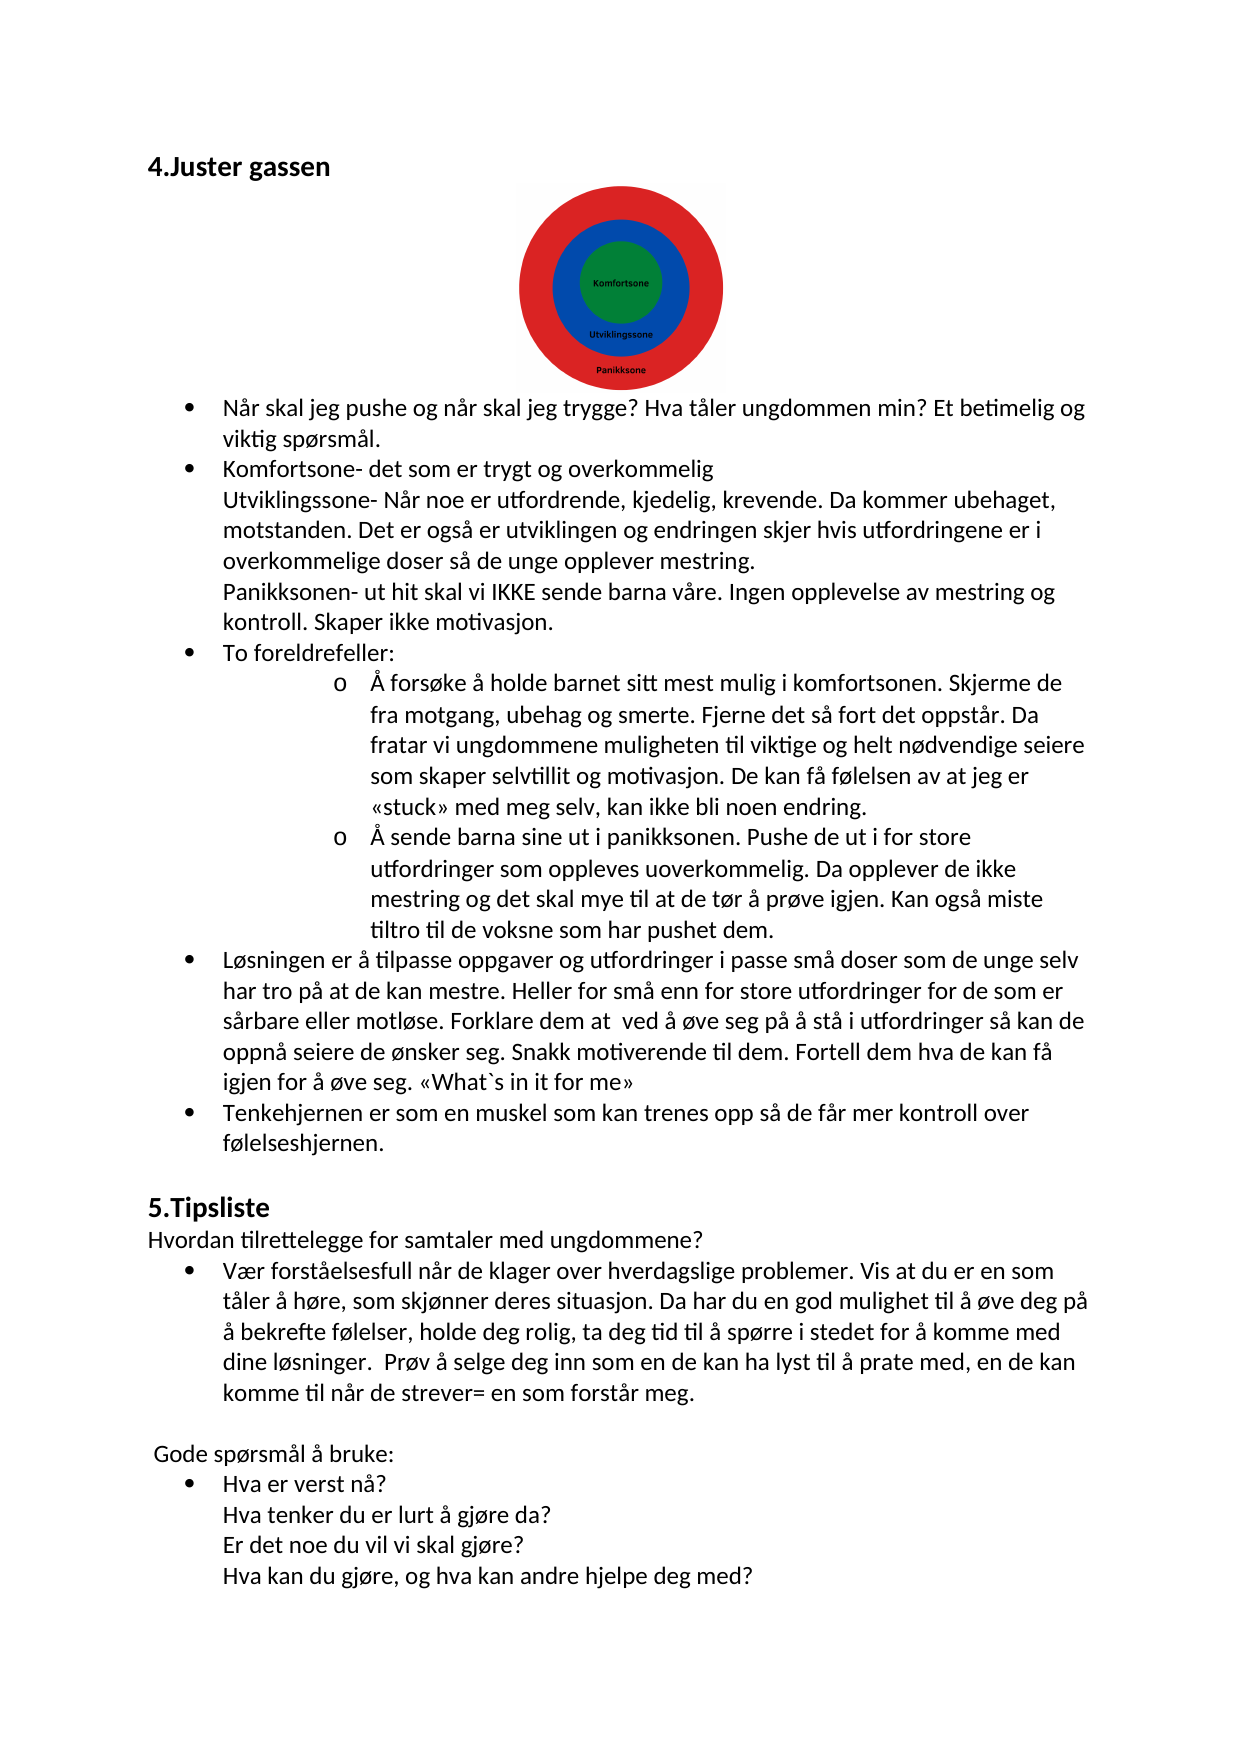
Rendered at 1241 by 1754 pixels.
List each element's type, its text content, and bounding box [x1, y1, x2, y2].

list Tenkehjernen er som en muskel som kan trenes opp så de får mer kontroll over følelseshjernen. [185, 1097, 1093, 1158]
text Hvordan tilrettelegge for samtaler med ungdommene? [148, 1224, 1093, 1255]
text 5.Tipsliste [148, 1189, 1093, 1224]
picture [516, 183, 726, 393]
text 4.Juster gassen [148, 148, 1093, 183]
list Hva er verst nå? [185, 1468, 1093, 1499]
list Hva kan du gjøre, og hva kan andre hjelpe deg med? [223, 1560, 1093, 1591]
list Når skal jeg pushe og når skal jeg trygge? Hva tåler ungdommen min? Et betimelig og viktig spørsmål. [185, 393, 1093, 454]
list Vær forståelsesfull når de klager over hverdagslige problemer. Vis at du er en som tåler å høre, som skjønner deres situasjon. Da har du en god mulighet til å øve deg på å bekrefte følelser, holde deg rolig, ta deg tid til å spørre i stedet for å komme med dine løsninger. Prøv å selge deg inn som en de kan ha lyst til å prate med, en de kan komme til når de strever= en som forstår meg. [185, 1255, 1093, 1407]
list Komfortsone- det som er trygt og overkommelig [185, 454, 1093, 484]
list Å forsøke å holde barnet sitt mest mulig i komfortsonen. Skjerme de fra motgang, ubehag og smerte. Fjerne det så fort det oppstår. Da fratar vi ungdommene muligheten til viktige og helt nødvendige seiere som skaper selvtillit og motivasjon. De kan få følelsen av at jeg er «stuck» med meg selv, kan ikke bli noen endring. [333, 667, 1093, 821]
list To foreldrefeller: [185, 637, 1093, 667]
list Er det noe du vil vi skal gjøre? [223, 1529, 1093, 1560]
list Panikksonen- ut hit skal vi IKKE sende barna våre. Ingen opplevelse av mestring og kontroll. Skaper ikke motivasjon. [223, 576, 1093, 637]
list Løsningen er å tilpasse oppgaver og utfordringer i passe små doser som de unge selv har tro på at de kan mestre. Heller for små enn for store utfordringer for de som er sårbare eller motløse. Forklare dem at ved å øve seg på å stå i utfordringer så kan de oppnå seiere de ønsker seg. Snakk motiverende til dem. Fortell dem hva de kan få igjen for å øve seg. «What`s in it for me» [185, 944, 1093, 1097]
list Utviklingssone- Når noe er utfordrende, kjedelig, krevende. Da kommer ubehaget, motstanden. Det er også er utviklingen og endringen skjer hvis utfordringene er i overkommelige doser så de unge opplever mestring. [223, 484, 1093, 576]
text Gode spørsmål å bruke: [148, 1438, 1093, 1468]
list Hva tenker du er lurt å gjøre da? [223, 1499, 1093, 1529]
list Å sende barna sine ut i panikksonen. Pushe de ut i for store utfordringer som oppleves uoverkommelig. Da opplever de ikke mestring og det skal mye til at de tør å prøve igjen. Kan også miste tiltro til de voksne som har pushet dem. [333, 821, 1093, 944]
